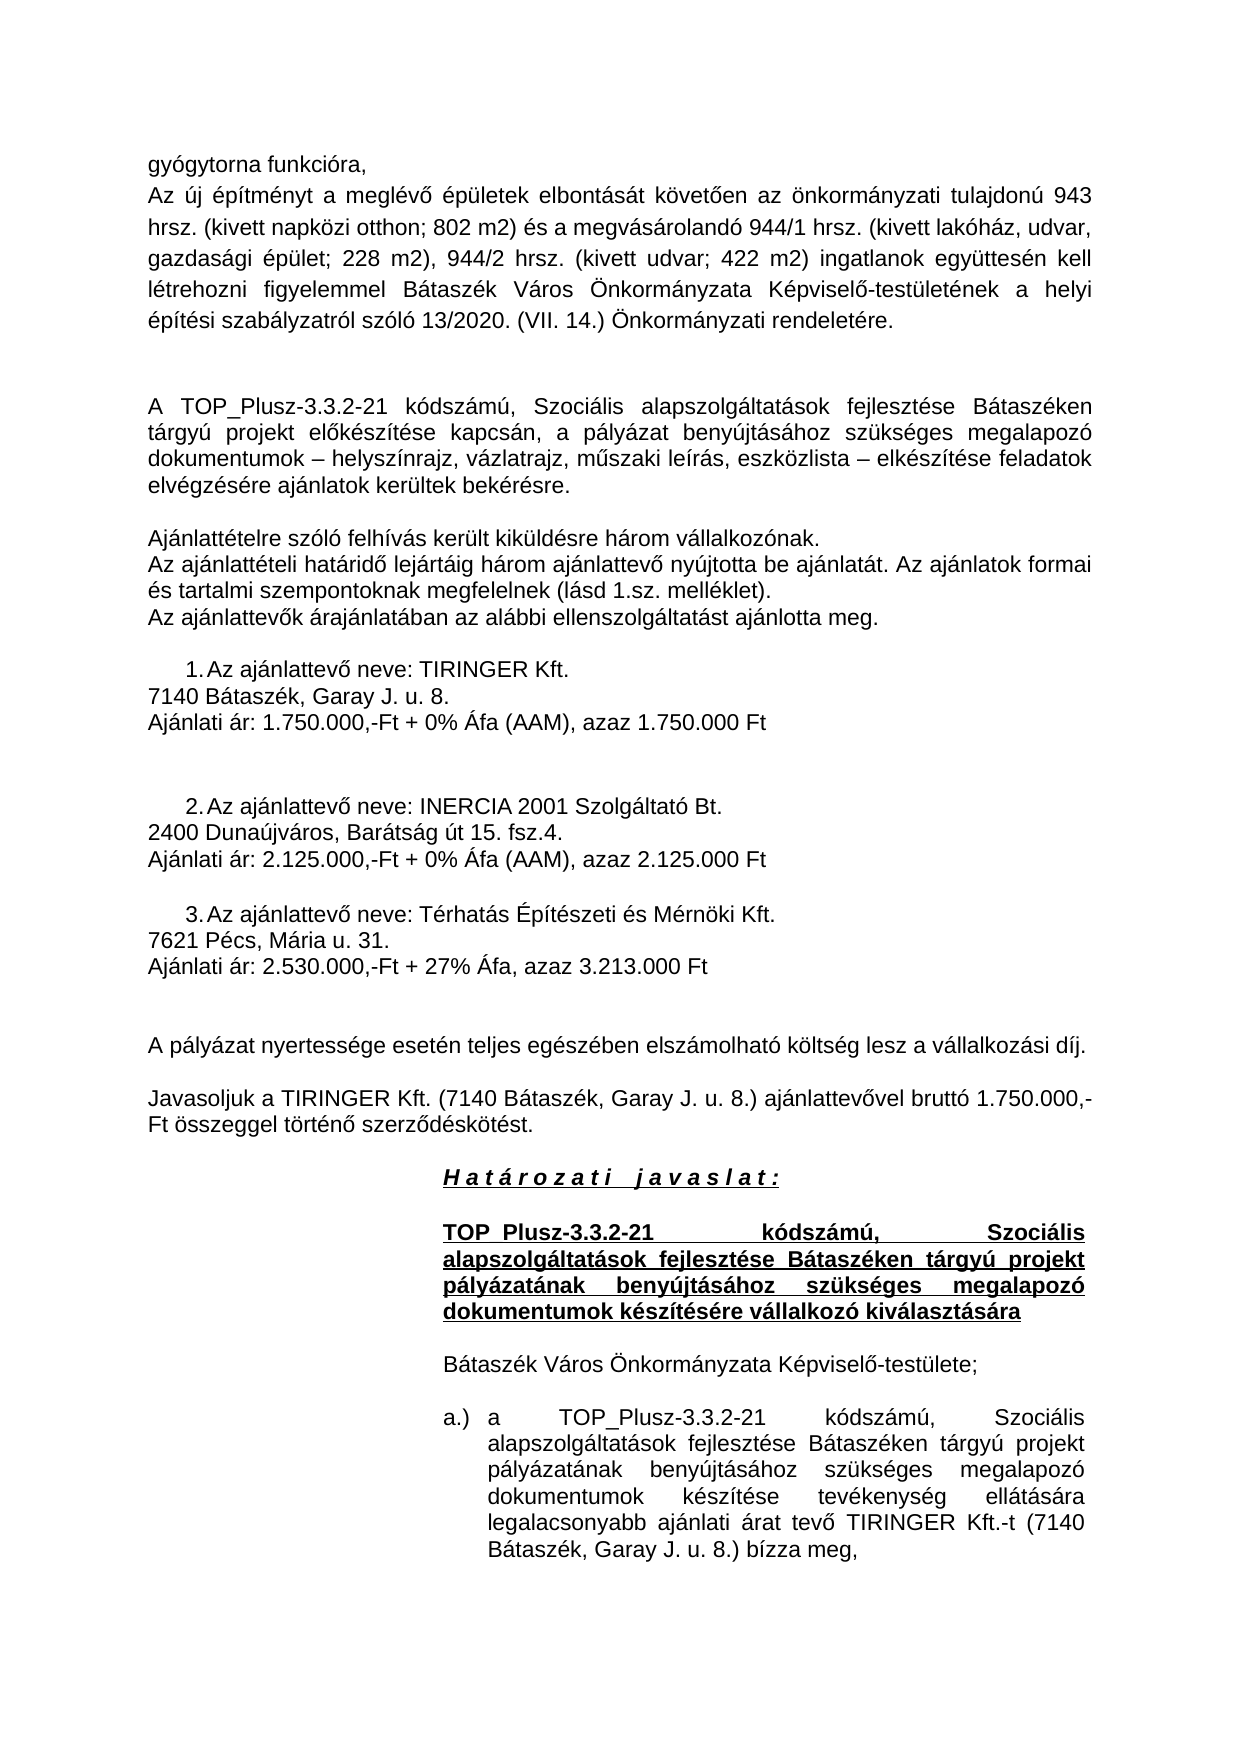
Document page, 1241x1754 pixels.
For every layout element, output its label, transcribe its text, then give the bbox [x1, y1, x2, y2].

text TOP_Plusz-3.3.2-21 kódszámú, Szociális alapszolgáltatások fejlesztése Bátaszéken tárgyú projekt pályázatának benyújtásához szükséges megalapozó dokumentumok készítésére vállalkozó kiválasztására [443, 1296, 1085, 1325]
text 2400 Dunaújváros, Barátság út 15. fsz.4. [148, 819, 1093, 846]
text Az új építményt a meglévő épületek elbontását követően az önkormányzati tulajdonú 943 hrsz. (kivett napközi otthon; 802 m2) és a megvásárolandó 944/1 hrsz. (kivett lakóház, udvar, gazdasági épület; 228 m2), 944/2 hrsz. (kivett udvar; 422 m2) ingatlanok együttesén kell létrehozni figyelemmel Bátaszék Város Önkormányzata Képviselő-testületének a helyi építési szabályzatról szóló 13/2020. (VII. 14.) Önkormányzati rendeletére. [148, 179, 1093, 335]
text TOP_Plusz-3.3.2-21 kódszámú, Szociális alapszolgáltatások fejlesztése Bátaszéken tárgyú projekt pályázatának benyújtásához szükséges megalapozó dokumentumok készítésére vállalkozó kiválasztására [443, 1219, 1085, 1242]
text 7140 Bátaszék, Garay J. u. 8. [148, 683, 1093, 709]
list Az ajánlattevő neve: Térhatás Építészeti és Mérnöki Kft. [185, 901, 1093, 927]
list Az ajánlattevő neve: TIRINGER Kft. [185, 656, 1093, 683]
text Ajánlati ár: 2.530.000,-Ft + 27% Áfa, azaz 3.213.000 Ft [148, 953, 1093, 980]
text Bátaszék Város Önkormányzata Képviselő-testülete; [443, 1351, 1085, 1377]
text Az ajánlattevők árajánlatában az alábbi ellenszolgáltatást ajánlotta meg. [148, 603, 1093, 630]
list Az ajánlattevő neve: INERCIA 2001 Szolgáltató Bt. [185, 793, 1093, 819]
text TOP_Plusz-3.3.2-21 kódszámú, Szociális alapszolgáltatások fejlesztése Bátaszéken tárgyú projekt pályázatának benyújtásához szükséges megalapozó dokumentumok készítésére vállalkozó kiválasztására [443, 1270, 1085, 1295]
text Ajánlati ár: 1.750.000,-Ft + 0% Áfa (AAM), azaz 1.750.000 Ft [148, 709, 1093, 735]
text gyógytorna funkcióra, [148, 148, 1093, 179]
text 7621 Pécs, Mária u. 31. [148, 927, 1093, 953]
text H a t á r o z a t i j a v a s l a t : [443, 1164, 1093, 1191]
text Javasoljuk a TIRINGER Kft. (7140 Bátaszék, Garay J. u. 8.) ajánlattevővel bruttó 1.750.000,-Ft összeggel történő szerződéskötést. [148, 1085, 1093, 1138]
text Ajánlattételre szóló felhívás került kiküldésre három vállalkozónak. [148, 524, 1093, 551]
text Az ajánlattételi határidő lejártáig három ajánlattevő nyújtotta be ajánlatát. Az ajánlatok formai és tartalmi szempontoknak megfelelnek (lásd 1.sz. melléklet). [148, 551, 1093, 603]
text TOP_Plusz-3.3.2-21 kódszámú, Szociális alapszolgáltatások fejlesztése Bátaszéken tárgyú projekt pályázatának benyújtásához szükséges megalapozó dokumentumok készítésére vállalkozó kiválasztására [443, 1243, 1085, 1268]
list a TOP_Plusz-3.3.2-21 kódszámú, Szociális alapszolgáltatások fejlesztése Bátaszéken tárgyú projekt pályázatának benyújtásához szükséges megalapozó dokumentumok készítése tevékenység ellátására legalacsonyabb ajánlati árat tevő TIRINGER Kft.-t (7140 Bátaszék, Garay J. u. 8.) bízza meg, [443, 1404, 1085, 1562]
text A pályázat nyertessége esetén teljes egészében elszámolható költség lesz a vállalkozási díj. [148, 1032, 1093, 1059]
text Ajánlati ár: 2.125.000,-Ft + 0% Áfa (AAM), azaz 2.125.000 Ft [148, 846, 1093, 872]
text A TOP_Plusz-3.3.2-21 kódszámú, Szociális alapszolgáltatások fejlesztése Bátaszéken tárgyú projekt előkészítése kapcsán, a pályázat benyújtásához szükséges megalapozó dokumentumok – helyszínrajz, vázlatrajz, műszaki leírás, eszközlista – elkészítése feladatok elvégzésére ajánlatok kerültek bekérésre. [148, 393, 1093, 498]
